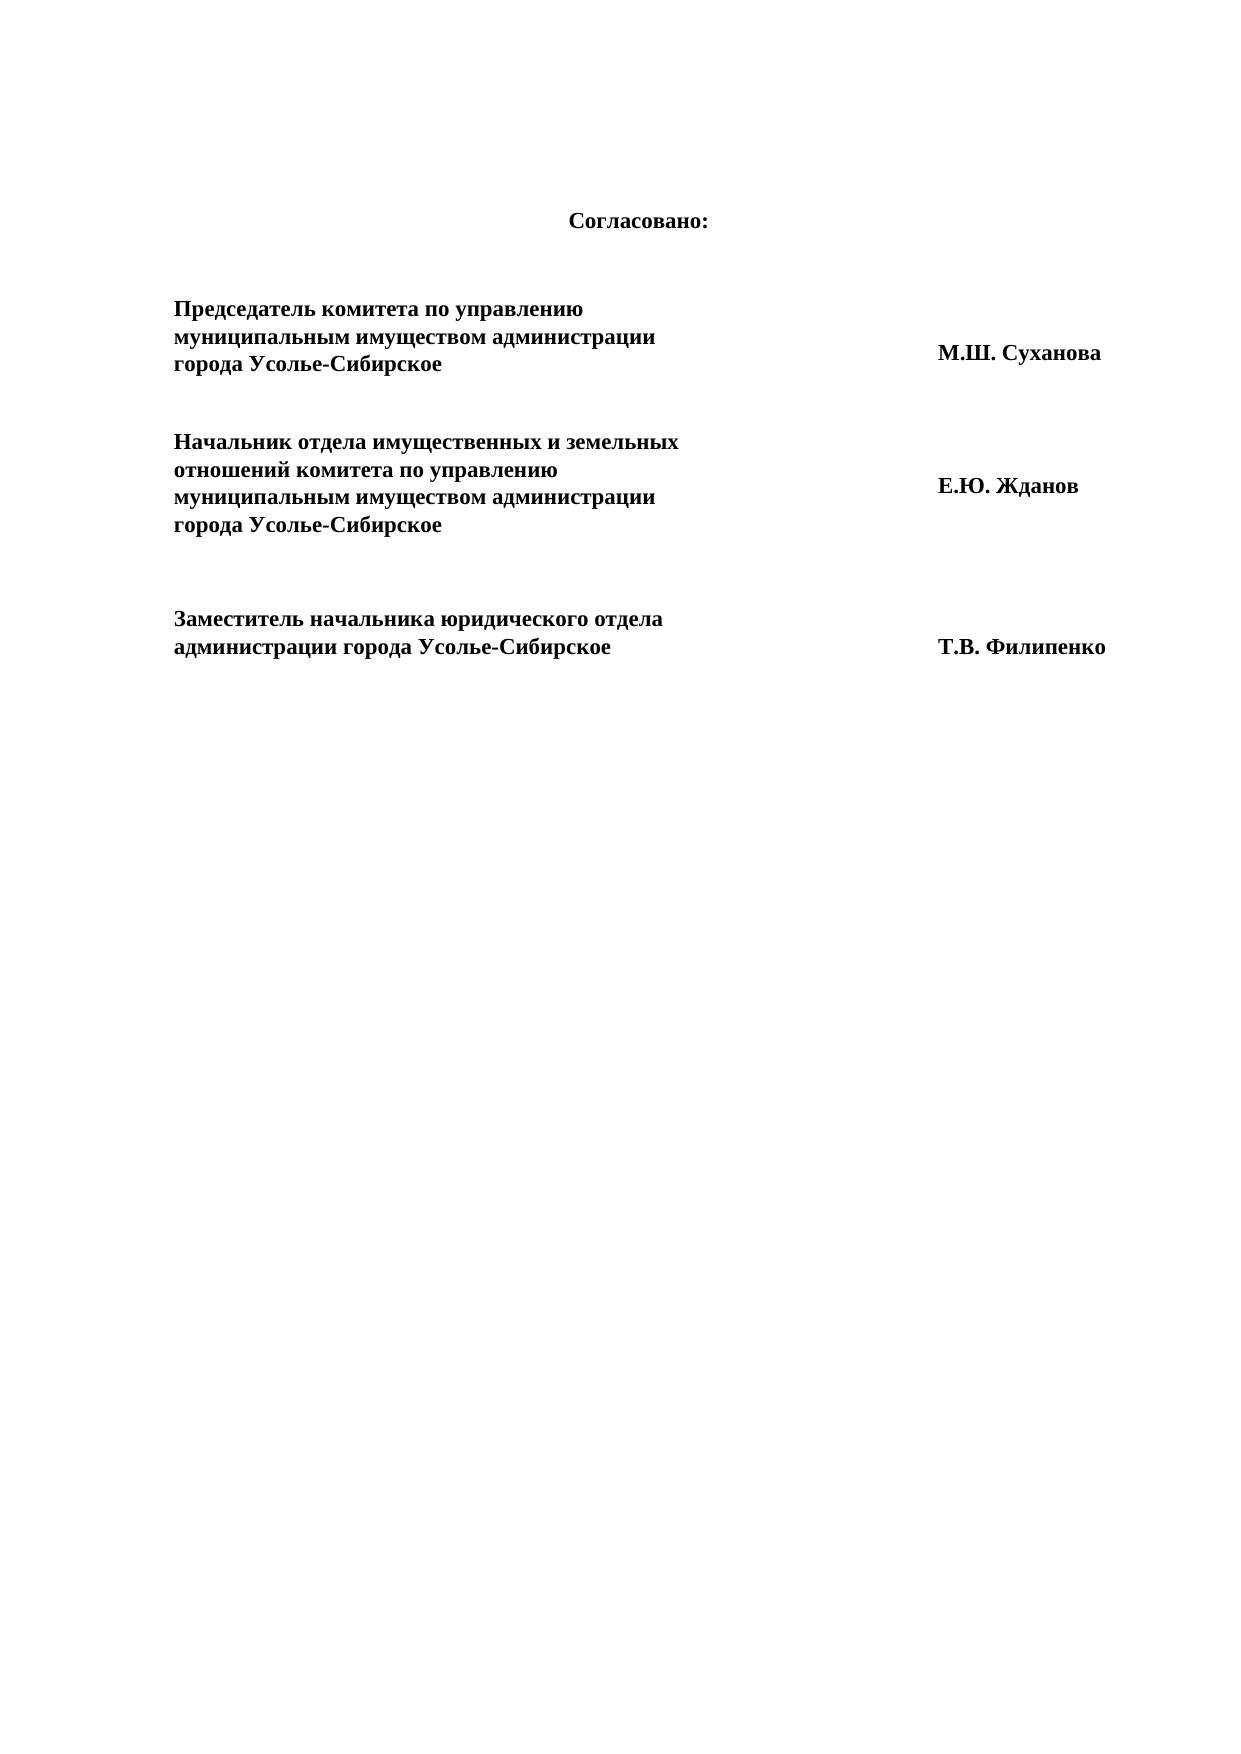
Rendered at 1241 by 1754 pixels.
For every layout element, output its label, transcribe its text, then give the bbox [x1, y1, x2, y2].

table_header Согласовано: [118, 118, 1159, 733]
